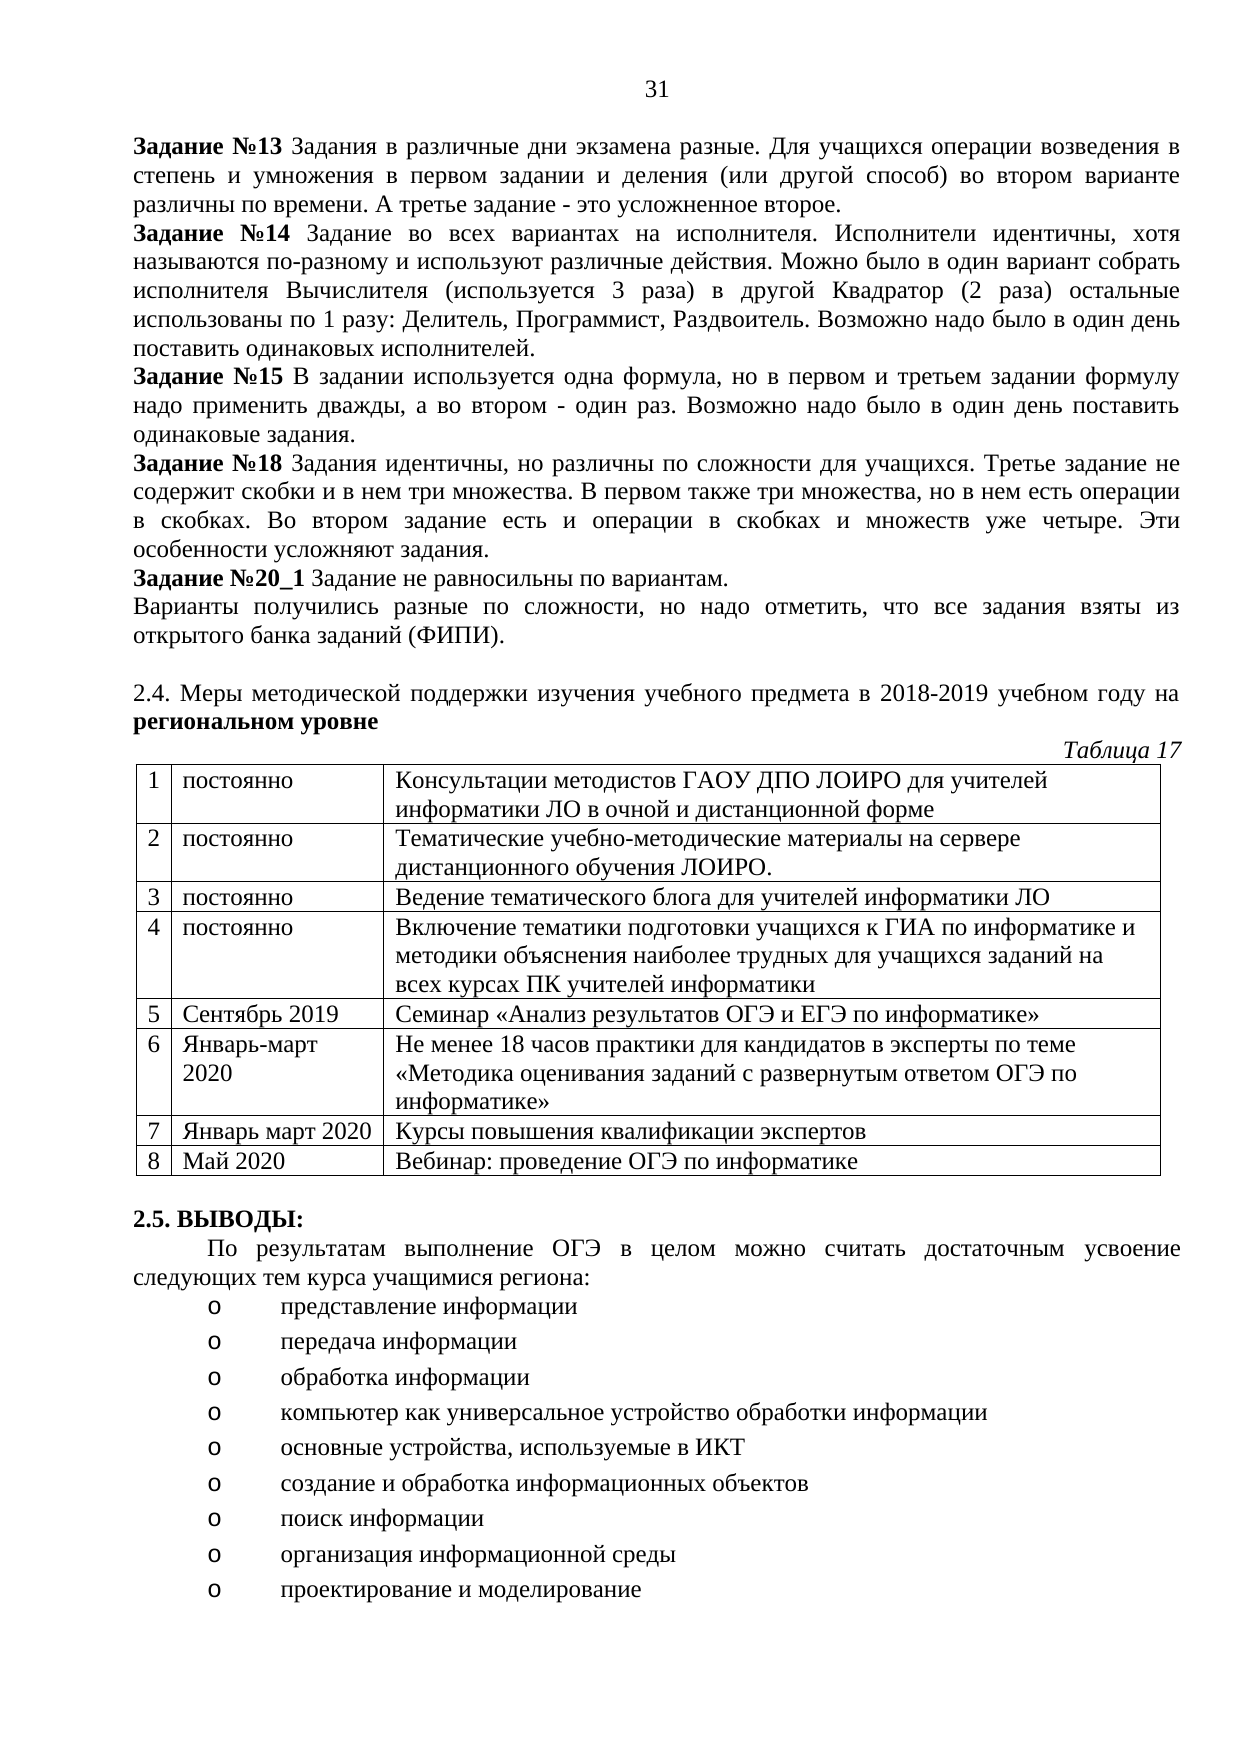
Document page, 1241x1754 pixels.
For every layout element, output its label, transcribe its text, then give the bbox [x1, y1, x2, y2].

table_cell постоянно [172, 824, 383, 881]
text 2.5. ВЫВОДЫ: [133, 1204, 1181, 1233]
list обработка информации [133, 1362, 1181, 1392]
table_cell 4 [137, 912, 171, 998]
table_cell 2 [137, 824, 171, 881]
text Задание №18 Задания идентичны, но различны по сложности для учащихся. Третье задание не содержит скобки и в нем три множества. В первом также три множества, но в нем есть операции в скобках. Во втором задание есть и операции в скобках и множеств уже четыре. Эти особенности усложняют задания. [133, 448, 1181, 563]
table_header постоянно [172, 765, 383, 822]
list создание и обработка информационных объектов [133, 1468, 1181, 1499]
text Задание №14 Задание во всех вариантах на исполнителя. Исполнители идентичны, хотя называются по-разному и используют различные действия. Можно было в один вариант собрать исполнителя Вычислителя (используется 3 раза) в другой Квадратор (2 раза) остальные использованы по 1 разу: Делитель, Программист, Раздвоитель. Возможно надо было в один день поставить одинаковых исполнителей. [133, 218, 1181, 361]
list проектирование и моделирование [133, 1574, 1181, 1605]
list представление информации [133, 1291, 1181, 1322]
text 2.4. Меры методической поддержки изучения учебного предмета в 2018-2019 учебном году на региональном уровне [133, 678, 1181, 735]
table_header 1 [137, 765, 171, 822]
text Задание №13 Задания в различные дни экзамена разные. Для учащихся операции возведения в степень и умножения в первом задании и деления (или другой способ) во втором варианте различны по времени. А третье задание - это усложненное второе. [133, 131, 1181, 218]
table_cell Май 2020 [172, 1146, 383, 1175]
list передача информации [133, 1326, 1181, 1357]
table_cell 7 [137, 1116, 171, 1145]
text Таблица 17 [133, 735, 1181, 764]
table_header Консультации методистов ГАОУ ДПО ЛОИРО для учителей информатики ЛО в очной и дистанционной форме [384, 765, 1160, 822]
table_cell 6 [137, 1029, 171, 1115]
table_cell Январь март 2020 [172, 1116, 383, 1145]
table_cell Январь-март 2020 [172, 1029, 383, 1115]
table_cell Тематические учебно-методические материалы на сервере дистанционного обучения ЛОИРО. [384, 824, 1160, 881]
table_cell Сентябрь 2019 [172, 999, 383, 1028]
table_cell постоянно [172, 912, 383, 998]
list поиск информации [133, 1503, 1181, 1534]
table_cell 5 [137, 999, 171, 1028]
list компьютер как универсальное устройство обработки информации [133, 1397, 1181, 1428]
table_cell 8 [137, 1146, 171, 1175]
list основные устройства, используемые в ИКТ [133, 1432, 1181, 1463]
text Задание №15 В задании используется одна формула, но в первом и третьем задании формулу надо применить дважды, а во втором - один раз. Возможно надо было в один день поставить одинаковые задания. [133, 361, 1181, 448]
table_cell Семинар «Анализ результатов ОГЭ и ЕГЭ по информатике» [384, 999, 1160, 1028]
table_cell Вебинар: проведение ОГЭ по информатике [384, 1146, 1160, 1175]
table_cell Курсы повышения квалификации экспертов [384, 1116, 1160, 1145]
list организация информационной среды [133, 1539, 1181, 1569]
table_cell 3 [137, 882, 171, 911]
text По результатам выполнение ОГЭ в целом можно считать достаточным усвоение следующих тем курса учащимися региона: [133, 1233, 1181, 1291]
table_cell Включение тематики подготовки учащихся к ГИА по информатике и методики объяснения наиболее трудных для учащихся заданий на всех курсах ПК учителей информатики [384, 912, 1160, 998]
table_cell Ведение тематического блога для учителей информатики ЛО [384, 882, 1160, 911]
table_cell Не менее 18 часов практики для кандидатов в эксперты по теме «Методика оценивания заданий с развернутым ответом ОГЭ по информатике» [384, 1029, 1160, 1115]
table_cell постоянно [172, 882, 383, 911]
text Задание №20_1 Задание не равносильны по вариантам. [133, 563, 1181, 591]
text Варианты получились разные по сложности, но надо отметить, что все задания взяты из открытого банка заданий (ФИПИ). [133, 591, 1181, 649]
